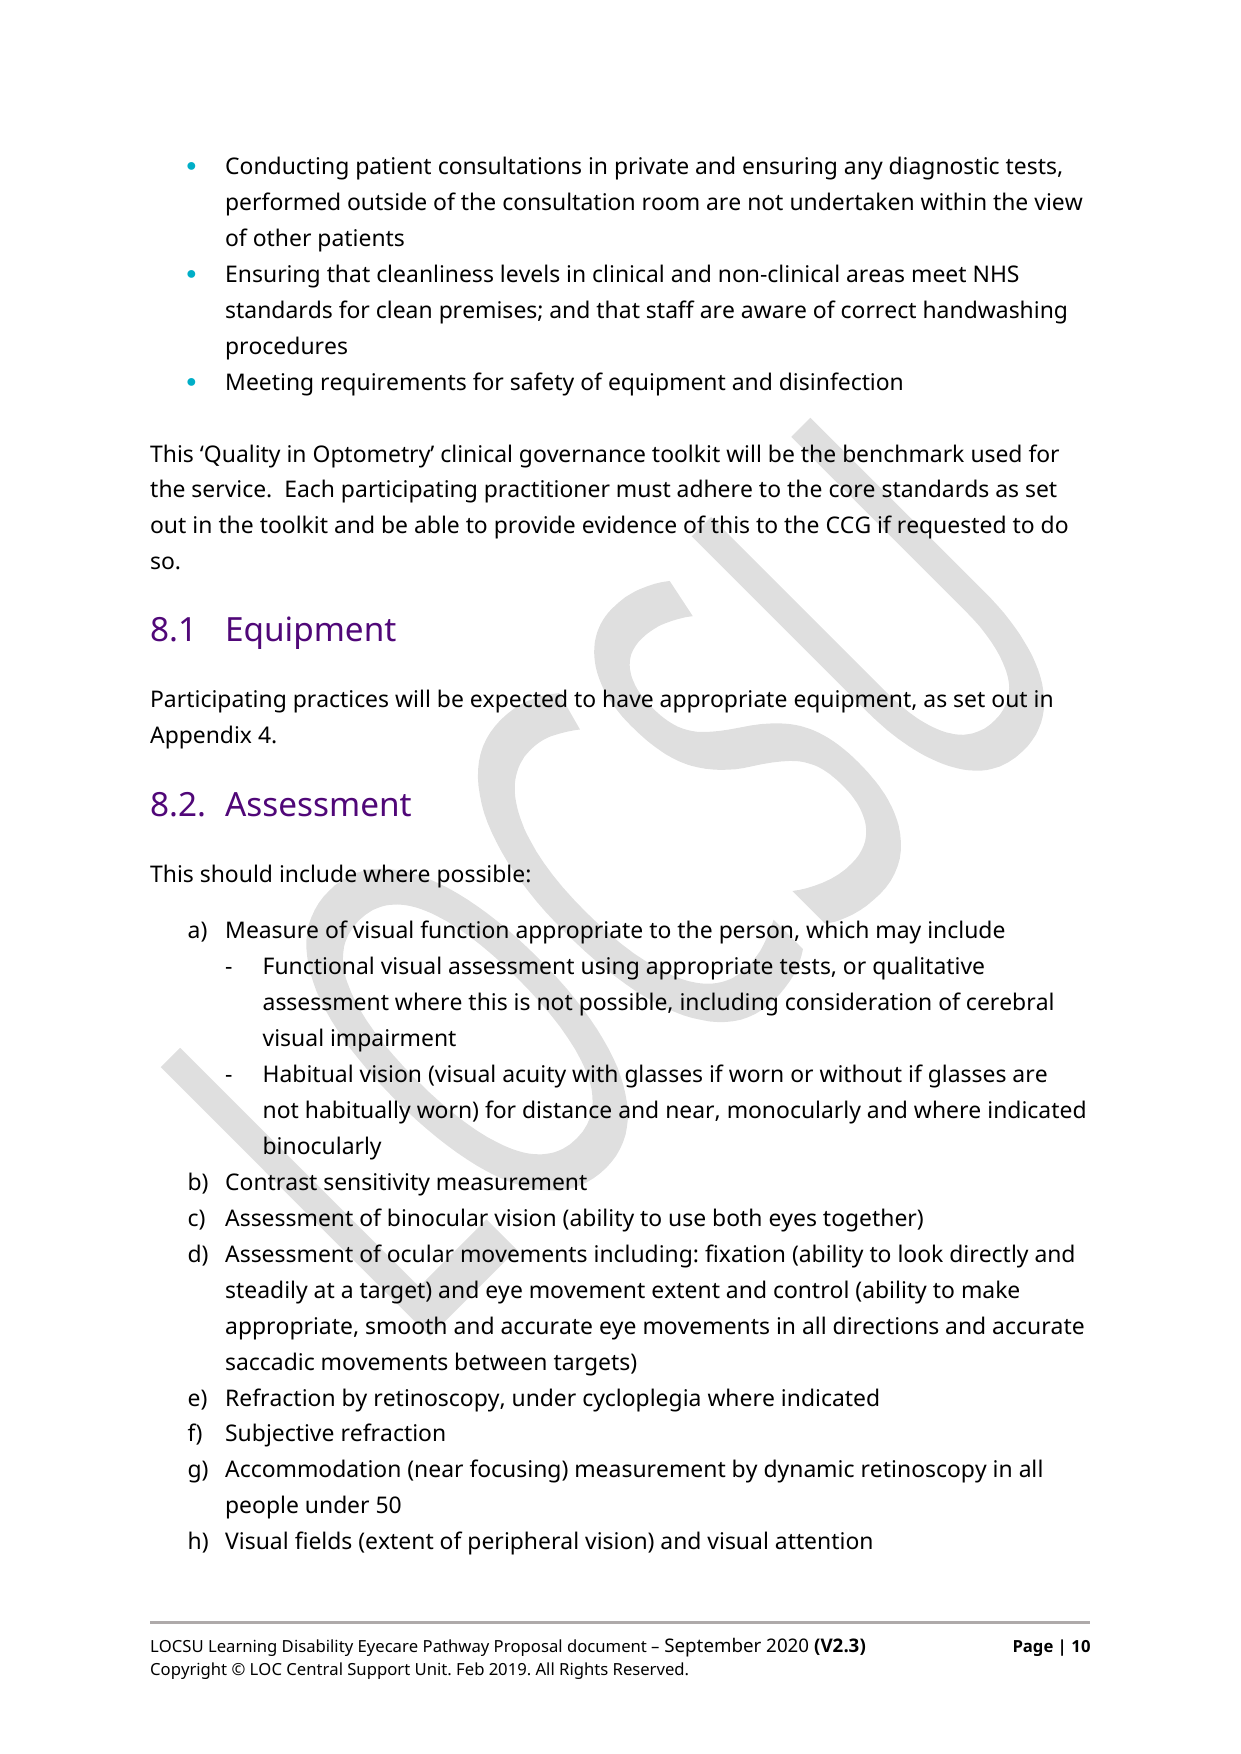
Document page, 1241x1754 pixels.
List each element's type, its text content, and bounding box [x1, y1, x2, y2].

subtitle 8.2. Assessment [150, 780, 1090, 826]
subtitle 8.1 Equipment [150, 606, 1090, 652]
text Participating practices will be expected to have appropriate equipment, as set out in Appendix 4. [150, 683, 1087, 751]
list Accommodation (near focusing) measurement by dynamic retinoscopy in all people under 50 [187, 1453, 1090, 1521]
list Assessment of ocular movements including: fixation (ability to look directly and steadily at a target) and eye movement extent and control (ability to make appropriate, smooth and accurate eye movements in all directions and accurate saccadic movements between targets) [187, 1238, 1090, 1377]
list Conducting patient consultations in private and ensuring any diagnostic tests, performed outside of the consultation room are not undertaken within the view of other patients [187, 150, 1087, 253]
list Contrast sensitivity measurement [187, 1166, 1090, 1197]
list Assessment of binocular vision (ability to use both eyes together) [187, 1202, 1090, 1233]
list Ensuring that cleanliness levels in clinical and non-clinical areas meet NHS standards for clean premises; and that staff are aware of correct handwashing procedures [187, 258, 1087, 361]
list Meeting requirements for safety of equipment and disinfection [187, 366, 1087, 397]
text This ‘Quality in Optometry’ clinical governance toolkit will be the benchmark used for the service. Each participating practitioner must adhere to the core standards as set out in the toolkit and be able to provide evidence of this to the CCG if requested to do so. [150, 437, 1087, 577]
list Refraction by retinoscopy, under cycloplegia where indicated [187, 1381, 1090, 1413]
list Subjective refraction [187, 1417, 1090, 1449]
list Visual fields (extent of peripheral vision) and visual attention [187, 1525, 1090, 1556]
list Measure of visual function appropriate to the person, which may include [187, 914, 1090, 946]
list Functional visual assessment using appropriate tests, or qualitative assessment where this is not possible, including consideration of cerebral visual impairment [225, 950, 1090, 1053]
list Habitual vision (visual acuity with glasses if worn or without if glasses are not habitually worn) for distance and near, monocularly and where indicated binocularly [225, 1058, 1090, 1161]
text This should include where possible: [150, 857, 1090, 889]
